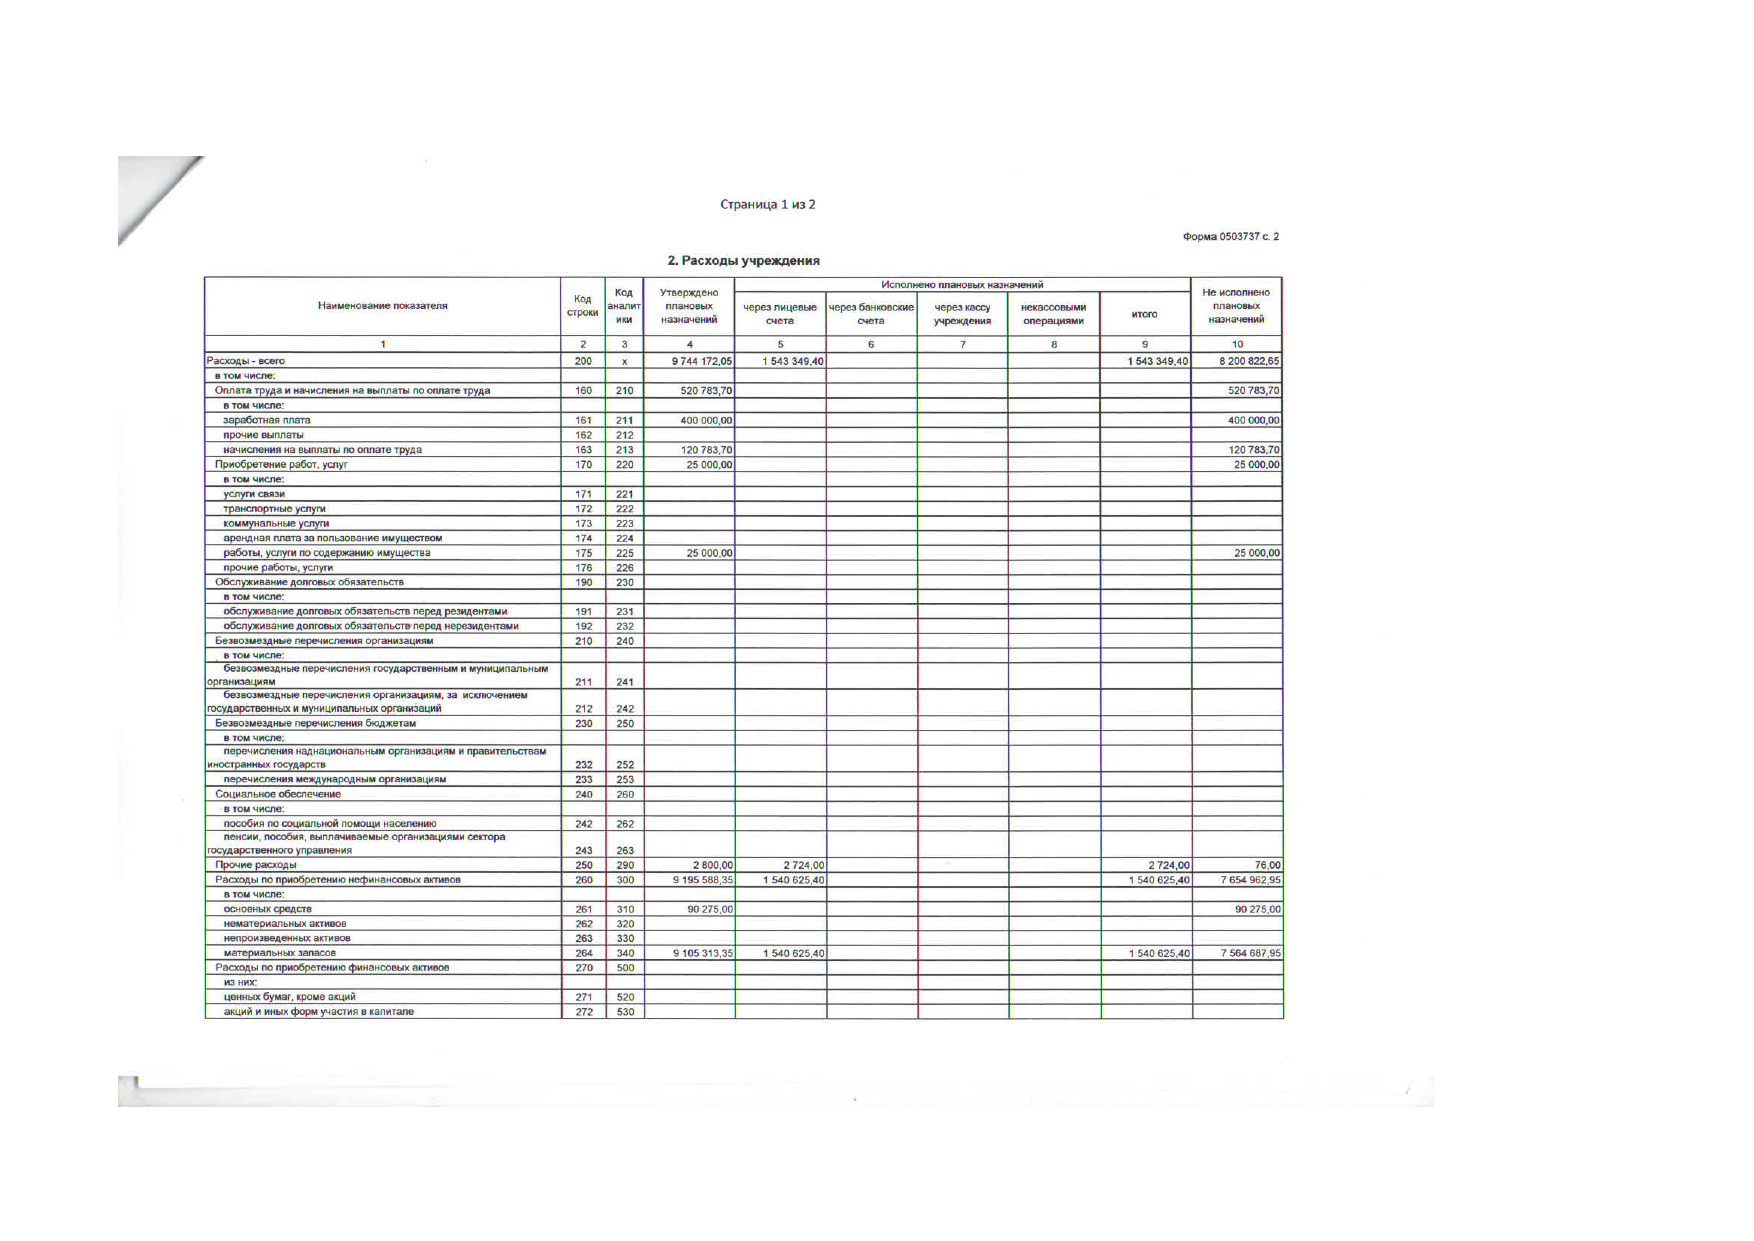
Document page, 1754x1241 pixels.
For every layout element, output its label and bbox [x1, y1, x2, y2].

picture [118, 156, 1435, 1107]
